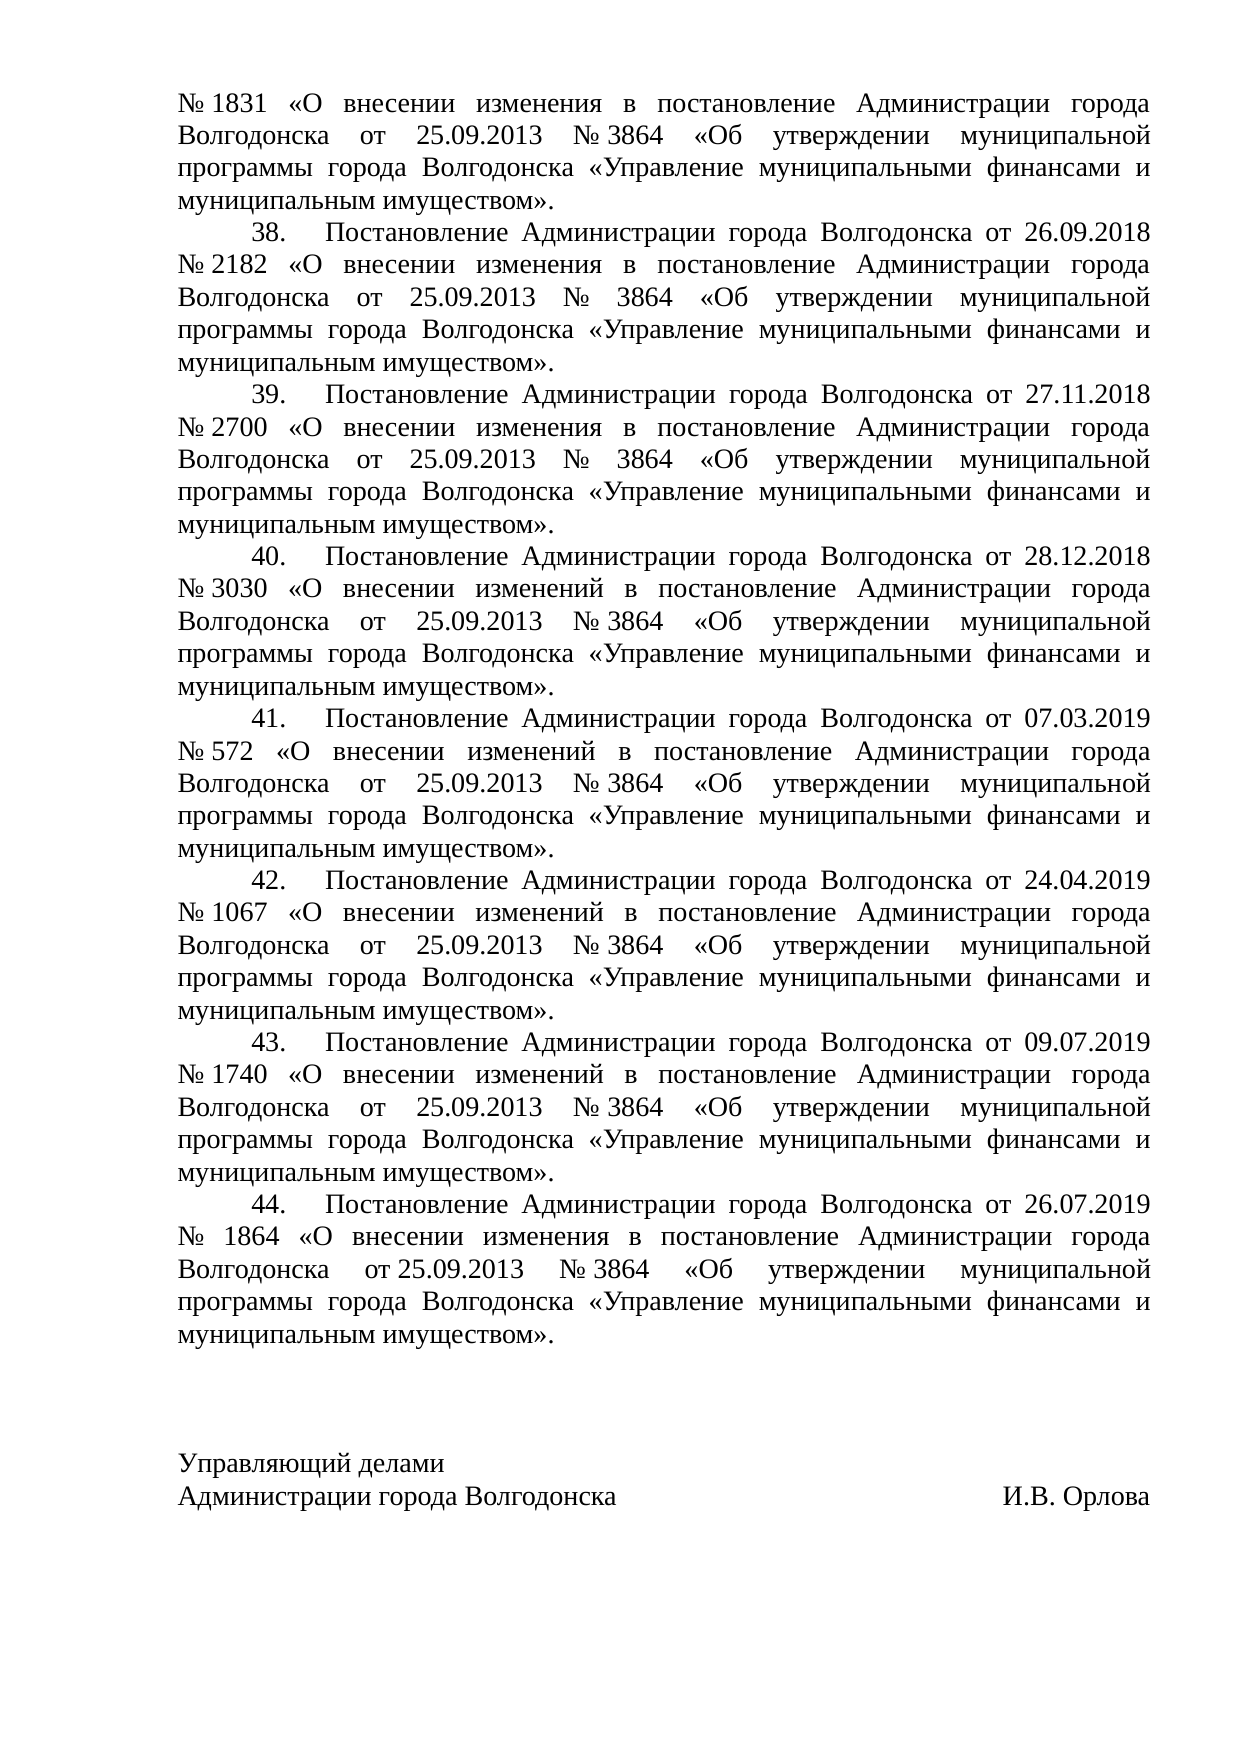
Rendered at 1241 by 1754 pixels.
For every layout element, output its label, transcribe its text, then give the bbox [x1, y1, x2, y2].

list Постановление Администрации города Волгодонска от 26.07.2019 № 1864 «О внесении изменения в постановление Администрации города Волгодонска от 25.09.2013 № 3864 «Об утверждении муниципальной программы города Волгодонска «Управление муниципальными финансами и муниципальным имуществом». [177, 1187, 1152, 1349]
list Постановление Администрации города Волгодонска от 26.09.2018 № 2182 «О внесении изменения в постановление Администрации города Волгодонска от 25.09.2013 № 3864 «Об утверждении муниципальной программы города Волгодонска «Управление муниципальными финансами и муниципальным имуществом». [177, 215, 1152, 377]
text Управляющий делами [177, 1446, 1152, 1479]
list Постановление Администрации города Волгодонска от 09.07.2019 № 1740 «О внесении изменений в постановление Администрации города Волгодонска от 25.09.2013 № 3864 «Об утверждении муниципальной программы города Волгодонска «Управление муниципальными финансами и муниципальным имуществом». [177, 1025, 1152, 1187]
list Постановление Администрации города Волгодонска от 28.12.2018 № 3030 «О внесении изменений в постановление Администрации города Волгодонска от 25.09.2013 № 3864 «Об утверждении муниципальной программы города Волгодонска «Управление муниципальными финансами и муниципальным имуществом». [177, 539, 1152, 701]
list Постановление Администрации города Волгодонска от 24.04.2019 № 1067 «О внесении изменений в постановление Администрации города Волгодонска от 25.09.2013 № 3864 «Об утверждении муниципальной программы города Волгодонска «Управление муниципальными финансами и муниципальным имуществом». [177, 863, 1152, 1025]
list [177, 86, 1152, 215]
list Постановление Администрации города Волгодонска от 07.03.2019 № 572 «О внесении изменений в постановление Администрации города Волгодонска от 25.09.2013 № 3864 «Об утверждении муниципальной программы города Волгодонска «Управление муниципальными финансами и муниципальным имуществом». [177, 701, 1152, 863]
text Администрации города Волгодонска И.В. Орлова [177, 1479, 1152, 1511]
list Постановление Администрации города Волгодонска от 27.11.2018 № 2700 «О внесении изменения в постановление Администрации города Волгодонска от 25.09.2013 № 3864 «Об утверждении муниципальной программы города Волгодонска «Управление муниципальными финансами и муниципальным имуществом». [177, 377, 1152, 539]
